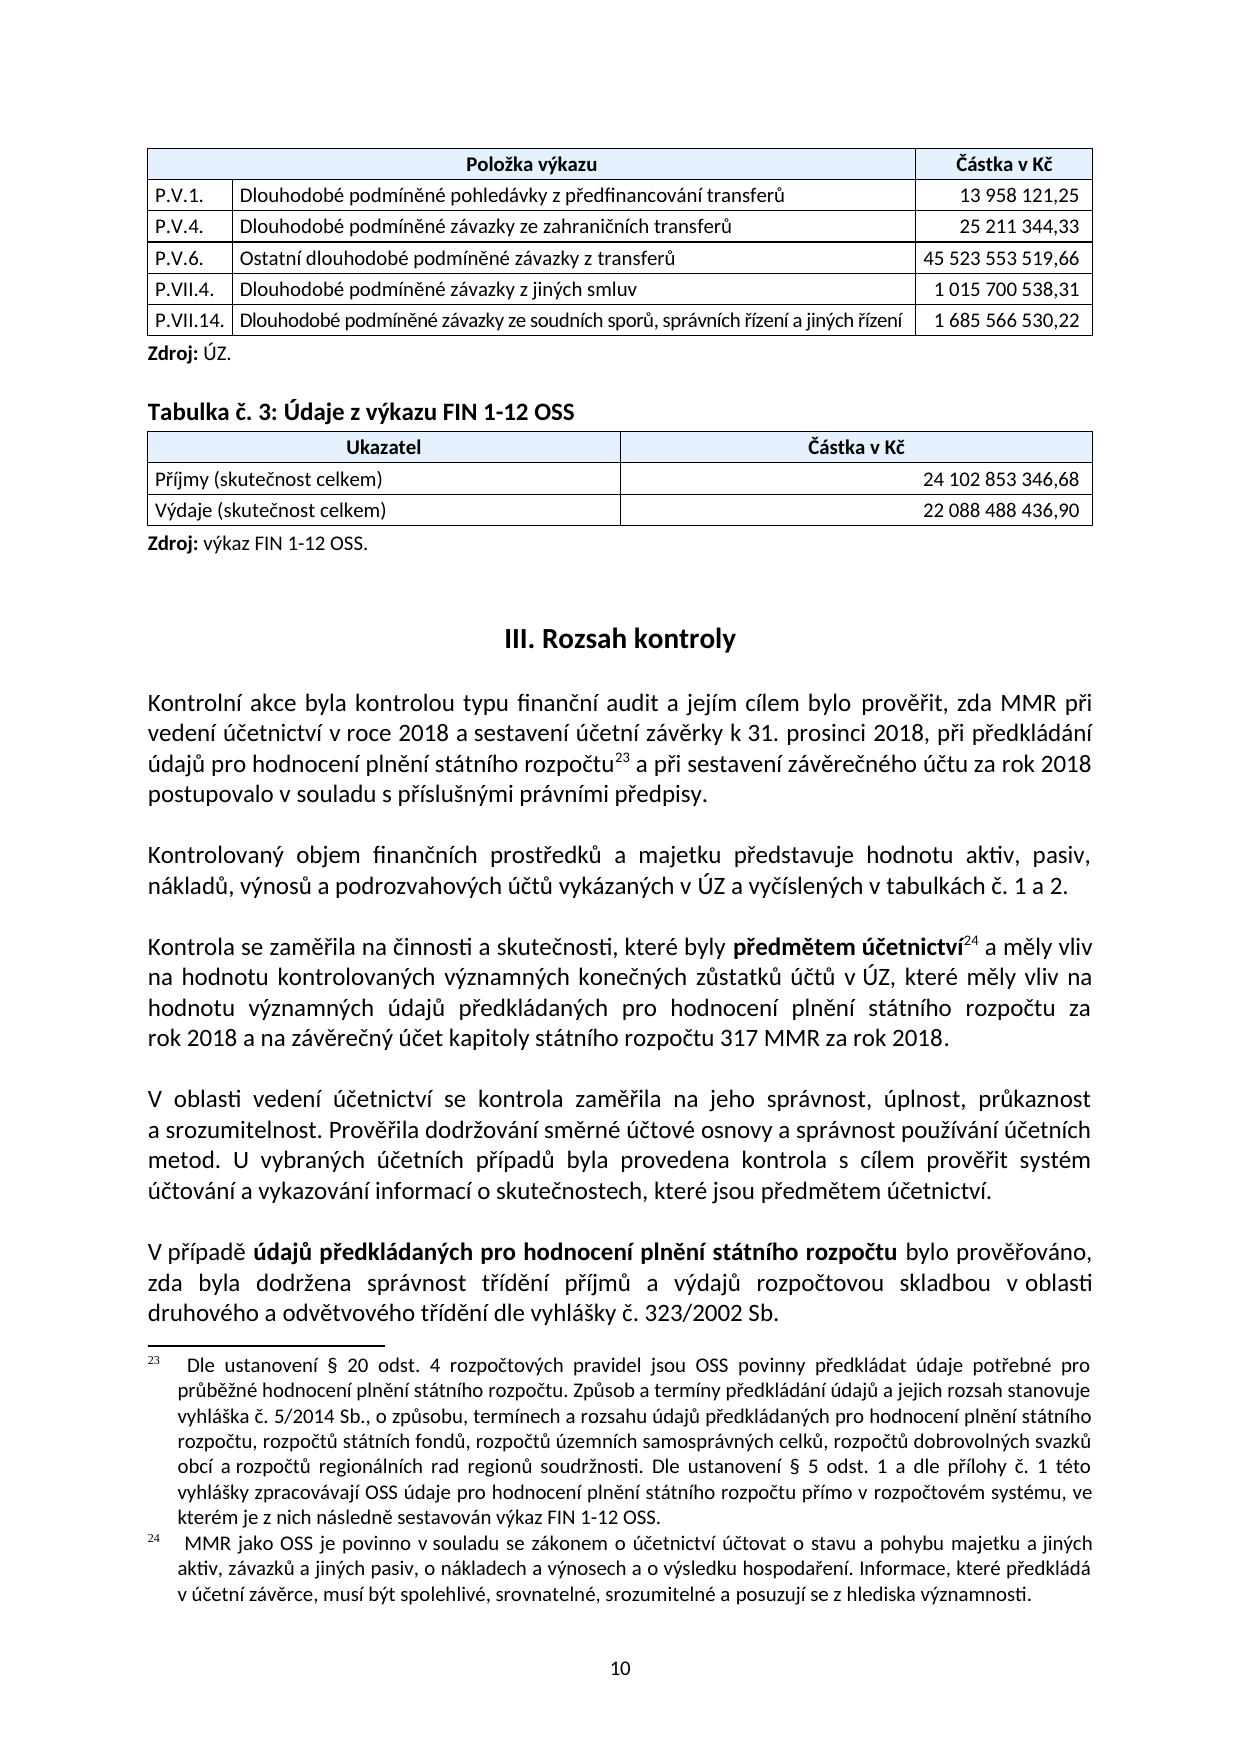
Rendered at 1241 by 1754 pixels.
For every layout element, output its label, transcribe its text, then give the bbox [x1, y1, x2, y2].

table_cell Dlouhodobé podmíněné závazky ze zahraničních transferů [233, 211, 915, 241]
table_cell P.V.1. [148, 180, 232, 210]
table_cell P.VII.4. [148, 274, 232, 304]
table_cell Dlouhodobé podmíněné pohledávky z předfinancování transferů [233, 180, 915, 210]
text V případě údajů předkládaných pro hodnocení plnění státního rozpočtu bylo prověřováno, zda byla dodržena správnost třídění příjmů a výdajů rozpočtovou skladbou v oblasti druhového a odvětvového třídění dle vyhlášky č. 323/2002 Sb. [148, 1236, 1092, 1328]
table_cell 45 523 553 519,66 [916, 243, 1092, 273]
table_cell 22 088 488 436,90 [621, 495, 1092, 525]
subtitle III. Rozsah kontroly [148, 621, 1092, 656]
table_cell Dlouhodobé podmíněné závazky z jiných smluv [233, 274, 915, 304]
table_cell 24 102 853 346,68 [621, 463, 1092, 493]
table_cell 1 015 700 538,31 [916, 274, 1092, 304]
text V oblasti vedení účetnictví se kontrola zaměřila na jeho správnost, úplnost, průkaznost a srozumitelnost. Prověřila dodržování směrné účtové osnovy a správnost používání účetních metod. U vybraných účetních případů byla provedena kontrola s cílem prověřit systém účtování a vykazování informací o skutečnostech, které jsou předmětem účetnictví. [148, 1083, 1092, 1206]
table_cell P.VII.14. [148, 305, 232, 335]
table_cell Výdaje (skutečnost celkem) [148, 495, 620, 525]
table_header Částka v Kč [621, 432, 1092, 462]
text Tabulka č. 3: Údaje z výkazu FIN 1-12 OSS [148, 396, 1092, 427]
table_header Položka výkazu [148, 149, 915, 179]
text Kontrola se zaměřila na činnosti a skutečnosti, které byly předmětem účetnictví a měly vliv na hodnotu kontrolovaných významných konečných zůstatků účtů v ÚZ, které měly vliv na hodnotu významných údajů předkládaných pro hodnocení plnění státního rozpočtu za rok 2018 a na závěrečný účet kapitoly státního rozpočtu 317 MMR za rok 2018. [148, 931, 1092, 1053]
table_cell Dlouhodobé podmíněné závazky ze soudních sporů, správních řízení a jiných řízení [233, 305, 915, 335]
text Kontrolovaný objem finančních prostředků a majetku představuje hodnotu aktiv, pasiv, nákladů, výnosů a podrozvahových účtů vykázaných v ÚZ a vyčíslených v tabulkách č. 1 a 2. [148, 839, 1092, 900]
table_cell 1 685 566 530,22 [916, 305, 1092, 335]
text Zdroj: výkaz FIN 1-12 OSS. [148, 530, 1092, 555]
table_cell 13 958 121,25 [916, 180, 1092, 210]
table_cell Ostatní dlouhodobé podmíněné závazky z transferů [233, 243, 915, 273]
text Zdroj: ÚZ. [148, 340, 1092, 366]
table_cell Příjmy (skutečnost celkem) [148, 463, 620, 493]
table_header Ukazatel [148, 432, 620, 462]
table_header Částka v Kč [916, 149, 1092, 179]
table_cell 25 211 344,33 [916, 211, 1092, 241]
table_cell P.V.4. [148, 211, 232, 241]
table_cell P.V.6. [148, 243, 232, 273]
text Kontrolní akce byla kontrolou typu finanční audit a jejím cílem bylo prověřit, zda MMR při vedení účetnictví v roce 2018 a sestavení účetní závěrky k 31. prosinci 2018, při předkládání údajů pro hodnocení plnění státního rozpočtu a při sestavení závěrečného účtu za rok 2018 postupovalo v souladu s příslušnými právními předpisy. [148, 687, 1092, 809]
